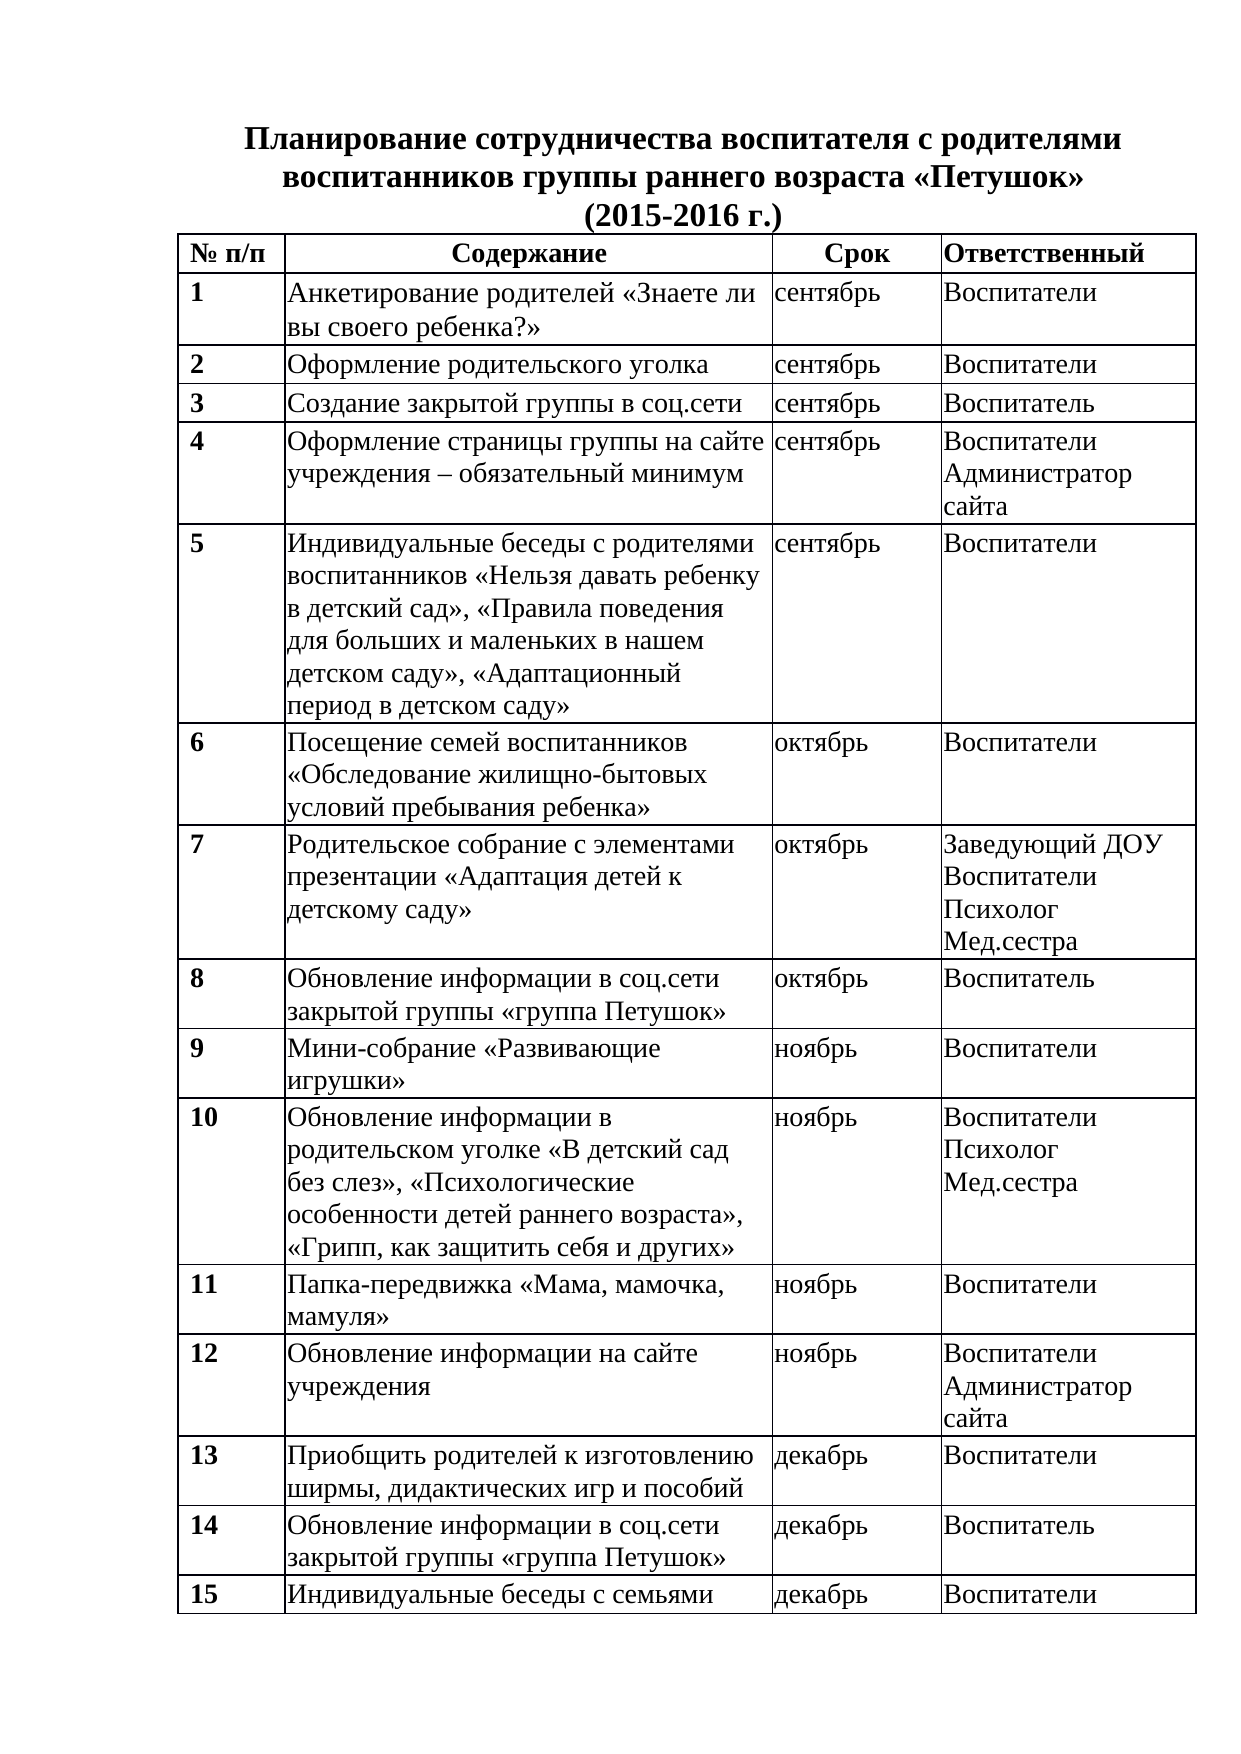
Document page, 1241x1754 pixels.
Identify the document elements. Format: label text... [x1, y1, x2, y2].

text (2015-.) [215, 195, 1152, 233]
table_cell 12 [179, 1335, 284, 1435]
table_cell 6 [179, 724, 284, 824]
table_cell 11 [179, 1265, 284, 1333]
table_cell сентябрь [773, 423, 941, 523]
table_cell Приобщить родителей к изготовлению ширмы, дидактических игр и пособий [286, 1437, 772, 1504]
table_cell ноябрь [773, 1335, 941, 1435]
table_cell Анкетирование родителей «Знаете ли вы своего ребенка?» [286, 274, 772, 344]
table_cell сентябрь [773, 346, 941, 382]
table_cell Воспитатели [942, 1437, 1195, 1504]
table_cell Посещение семей воспитанников «Обследование жилищно-бытовых условий пребывания ребенка» [286, 724, 772, 824]
table_cell Индивидуальные беседы с родителями воспитанников «Нельзя давать ребенку в детский сад», «Правила поведения для больших и маленьких в нашем детском саду», «Адаптационный период в детском саду» [286, 525, 772, 722]
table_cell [286, 1576, 772, 1613]
table_cell декабрь [773, 1506, 941, 1574]
table_cell Воспитатели [942, 274, 1195, 344]
table_cell сентябрь [773, 525, 941, 722]
table_cell 15 [179, 1576, 284, 1613]
table_cell 13 [179, 1437, 284, 1504]
table_cell 10 [179, 1099, 284, 1264]
table_cell Обновление информации в соц.сети закрытой группы «группа Петушок» [286, 1506, 772, 1574]
table_cell Воспитатель [942, 384, 1195, 421]
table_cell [942, 1576, 1195, 1613]
table_cell ноябрь [773, 1029, 941, 1097]
table_cell Оформление страницы группы на сайте учреждения – обязательный минимум [286, 423, 772, 523]
table_cell сентябрь [773, 384, 941, 421]
table_cell сентябрь [773, 274, 941, 344]
table_cell Обновление информации в родительском уголке «В детский сад без слез», «Психологические особенности детей раннего возраста», «Грипп, как защитить себя и других» [286, 1099, 772, 1264]
table_cell ноябрь [773, 1099, 941, 1264]
table_cell Воспитатели Администратор сайта [942, 423, 1195, 523]
table_cell октябрь [773, 724, 941, 824]
table_header Срок [773, 235, 941, 272]
table_cell Воспитатели [942, 724, 1195, 824]
table_cell Воспитатели [942, 346, 1195, 382]
table_cell 4 [179, 423, 284, 523]
table_cell 7 [179, 826, 284, 958]
table_header Содержание [286, 235, 772, 272]
table_header Ответственный [942, 235, 1195, 272]
table_cell октябрь [773, 960, 941, 1028]
table_cell Обновление информации в соц.сети закрытой группы «группа Петушок» [286, 960, 772, 1028]
table_cell 3 [179, 384, 284, 421]
table_cell Мини-собрание «Развивающие игрушки» [286, 1029, 772, 1097]
table_cell ноябрь [773, 1265, 941, 1333]
table_cell 14 [179, 1506, 284, 1574]
table_cell Обновление информации на сайте учреждения [286, 1335, 772, 1435]
table_cell Воспитатели [942, 525, 1195, 722]
table_cell Воспитатель [942, 960, 1195, 1028]
table_cell 2 [179, 346, 284, 382]
table_cell Воспитатель [942, 1506, 1195, 1574]
table_cell декабрь [773, 1576, 941, 1613]
table_cell 8 [179, 960, 284, 1028]
table_cell Воспитатели [942, 1265, 1195, 1333]
table_cell Создание закрытой группы в соц.сети [286, 384, 772, 421]
table_cell Воспитатели Психолог Мед.сестра [942, 1099, 1195, 1264]
table_header № п/п [179, 235, 284, 272]
table_cell Воспитатели Администратор сайта [942, 1335, 1195, 1435]
table_cell 1 [179, 274, 284, 344]
table_cell октябрь [773, 826, 941, 958]
table_cell 9 [179, 1029, 284, 1097]
table_cell Заведующий ДОУ Воспитатели Психолог Мед.сестра [942, 826, 1195, 958]
table_cell декабрь [773, 1437, 941, 1504]
table_cell Родительское собрание с элементами презентации «Адаптация детей к детскому саду» [286, 826, 772, 958]
table_cell Оформление родительского уголка [286, 346, 772, 382]
text Планирование сотрудничества воспитателя с родителями воспитанников группы раннего возраста «Петушок» [215, 118, 1152, 195]
table_cell Воспитатели [942, 1029, 1195, 1097]
table_cell Папка-передвижка «Мама, мамочка, мамуля» [286, 1265, 772, 1333]
table_cell 5 [179, 525, 284, 722]
